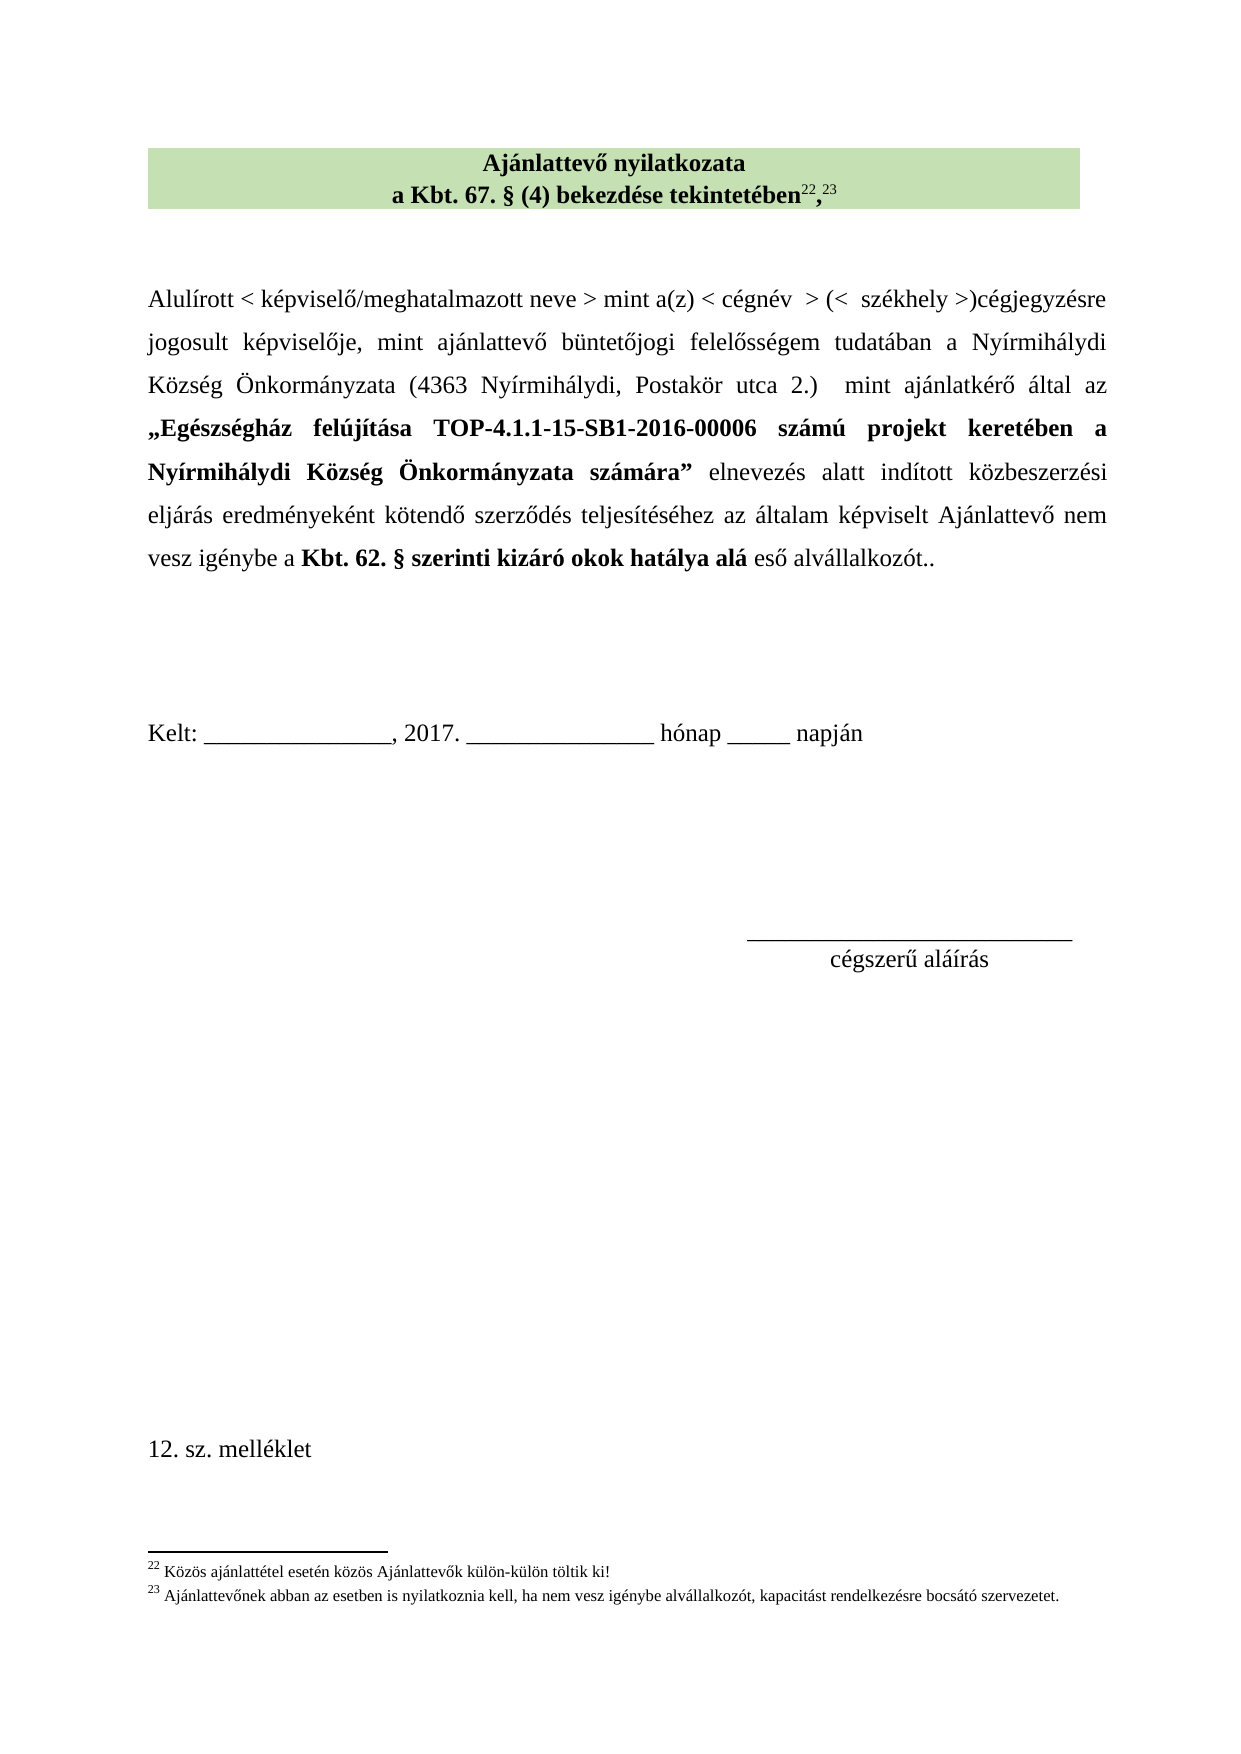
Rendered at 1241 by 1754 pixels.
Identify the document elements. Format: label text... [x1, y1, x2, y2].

text Kelt: _______________, 2017. _______________ hónap _____ napján [148, 718, 1080, 747]
title 12. sz. melléklet [148, 1434, 1080, 1462]
text Ajánlattevő nyilatkozata [148, 148, 1080, 176]
text cégszerű aláírás [738, 944, 1080, 973]
text a Kbt. 67. § (4) bekezdése tekintetében, [148, 181, 1080, 209]
text Alulírott < képviselő/meghatalmazott neve > mint a(z) < cégnév > (< székhely >)cégjegyzésre jogosult képviselője, mint ajánlattevő büntetőjogi felelősségem tudatában a Nyírmihálydi Község Önkormányzata (4363 Nyírmihálydi, Postakör utca 2.) mint ajánlatkérő által az „Egészségház felújítása TOP-4.1.1-15-SB1-2016-00006 számú projekt keretében a Nyírmihálydi Község Önkormányzata számára” elnevezés alatt indított közbeszerzési eljárás eredményeként kötendő szerződés teljesítéséhez az általam képviselt Ajánlattevő nem vesz igénybe a Kbt. 62. § szerinti kizáró okok hatálya alá eső alvállalkozót.. [148, 284, 1107, 572]
text __________________________ [738, 916, 1080, 944]
